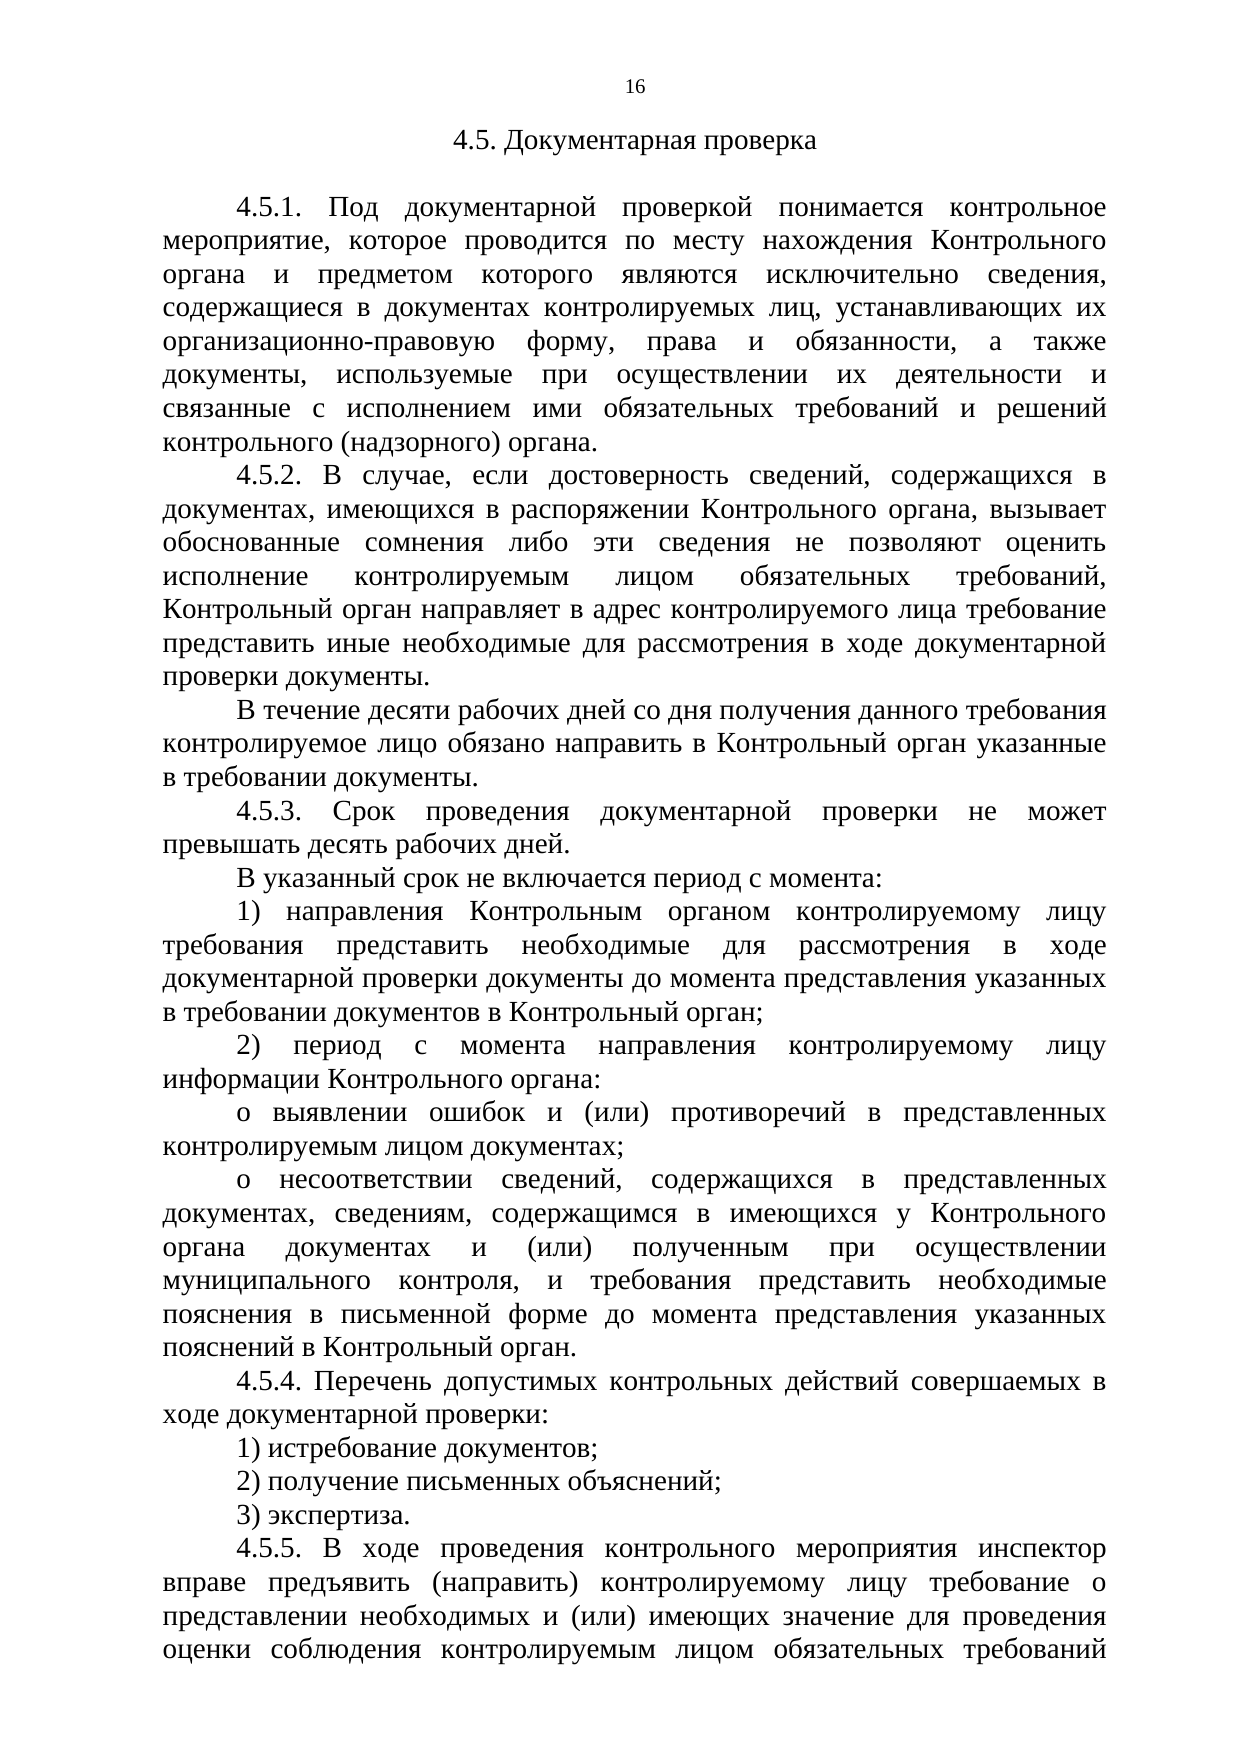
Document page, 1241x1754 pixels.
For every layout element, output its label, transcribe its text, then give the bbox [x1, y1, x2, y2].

list 1) направления Контрольным органом контролируемому лицу требования представить необходимые для рассмотрения в ходе документарной проверки документы до момента представления указанных в требовании документов в Контрольный орган; [162, 893, 1107, 1027]
text В течение десяти рабочих дней со дня получения данного требования контролируемое лицо обязано направить в Контрольный орган указанные в требовании документы. [162, 692, 1107, 793]
text 1) истребование документов; [162, 1430, 1107, 1463]
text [162, 1531, 1107, 1665]
list 2) период с момента направления контролируемому лицу информации Контрольного органа: [162, 1027, 1107, 1094]
list 4.5.4. Перечень допустимых контрольных действий совершаемых в ходе документарной проверки: [162, 1363, 1107, 1430]
text 4.5.2. В случае, если достоверность сведений, содержащихся в документах, имеющихся в распоряжении Контрольного органа, вызывает обоснованные сомнения либо эти сведения не позволяют оценить исполнение контролируемым лицом обязательных требований, Контрольный орган направляет в адрес контролируемого лица требование представить иные необходимые для рассмотрения в ходе документарной проверки документы. [162, 457, 1107, 692]
text 4.5. Документарная проверка [162, 122, 1107, 155]
list о выявлении ошибок и (или) противоречий в представленных контролируемым лицом документах; [162, 1094, 1107, 1162]
list 4.5.3. Срок проведения документарной проверки не может превышать десять рабочих дней. [162, 793, 1107, 860]
list В указанный срок не включается период с момента: [162, 860, 1107, 893]
list 4.5.1. Под документарной проверкой понимается контрольное мероприятие, которое проводится по месту нахождения Контрольного органа и предметом которого являются исключительно сведения, содержащиеся в документах контролируемых лиц, устанавливающих их организационно-правовую форму, права и обязанности, а также документы, используемые при осуществлении их деятельности и связанные с исполнением ими обязательных требований и решений контрольного (надзорного) органа. [162, 189, 1107, 457]
list о несоответствии сведений, содержащихся в представленных документах, сведениям, содержащимся в имеющихся у Контрольного органа документах и (или) полученным при осуществлении муниципального контроля, и требования представить необходимые пояснения в письменной форме до момента представления указанных пояснений в Контрольный орган. [162, 1162, 1107, 1363]
text 3) экспертиза. [162, 1497, 1107, 1531]
text 2) получение письменных объяснений; [162, 1463, 1107, 1497]
